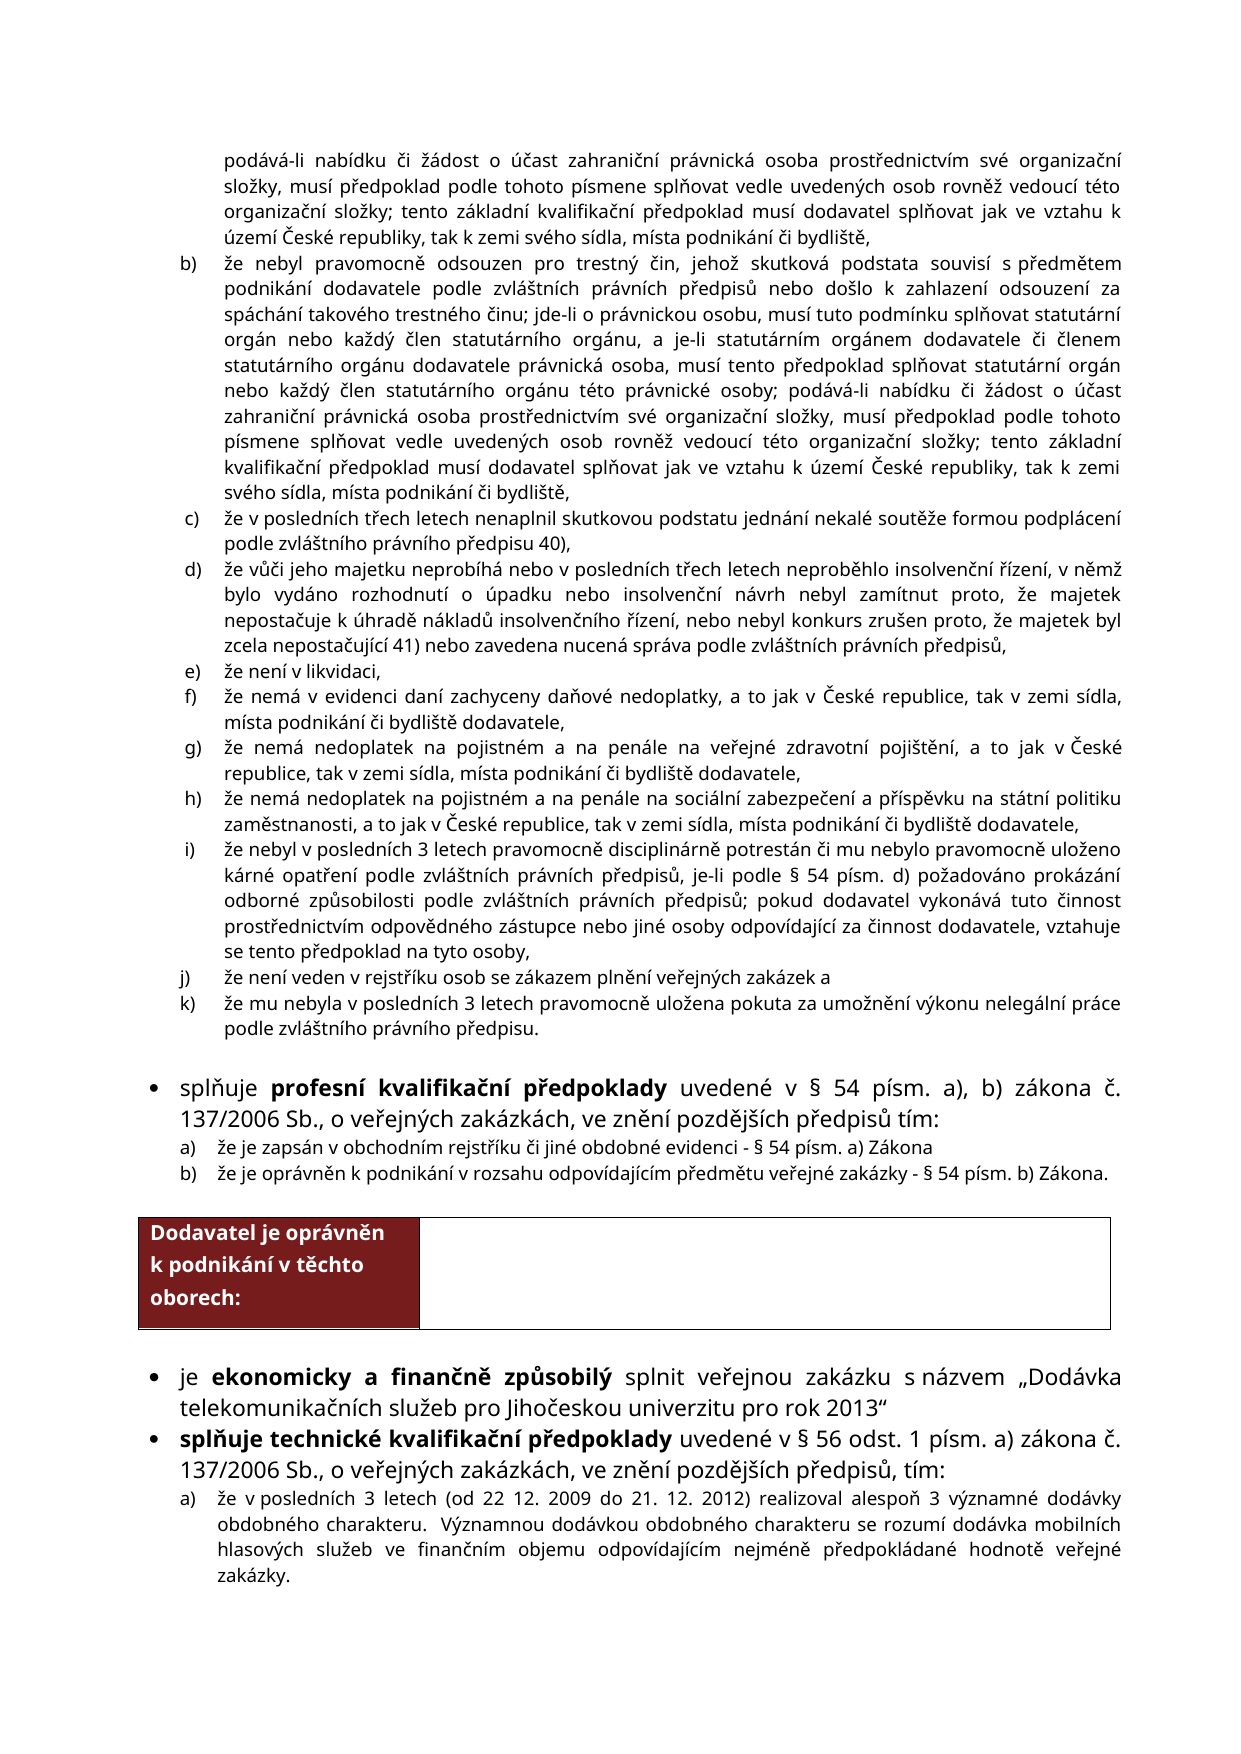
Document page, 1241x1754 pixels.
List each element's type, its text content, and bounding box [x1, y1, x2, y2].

text j) že není veden v rejstříku osob se zákazem plnění veřejných zakázek a [179, 964, 1122, 990]
text b) že nebyl pravomocně odsouzen pro trestný čin, jehož skutková podstata souvisí s předmětem podnikání dodavatele podle zvláštních právních předpisů nebo došlo k zahlazení odsouzení za spáchání takového trestného činu; jde-li o právnickou osobu, musí tuto podmínku splňovat statutární orgán nebo každý člen statutárního orgánu, a je-li statutárním orgánem dodavatele či členem statutárního orgánu dodavatele právnická osoba, musí tento předpoklad splňovat statutární orgán nebo každý člen statutárního orgánu této právnické osoby; podává-li nabídku či žádost o účast zahraniční právnická osoba prostřednictvím své organizační složky, musí předpoklad podle tohoto písmene splňovat vedle uvedených osob rovněž vedoucí této organizační složky; tento základní kvalifikační předpoklad musí dodavatel splňovat jak ve vztahu k území České republiky, tak k zemi svého sídla, místa podnikání či bydliště, [179, 250, 1122, 505]
list že je oprávněn k podnikání v rozsahu odpovídajícím předmětu veřejné zakázky - § 54 písm. b) Zákona. [179, 1160, 1122, 1186]
table_header Dodavatel je oprávněn k podnikání v těchto oborech: [139, 1218, 419, 1328]
list že v posledních 3 letech (od 22 12. 2009 do 21. 12. 2012) realizoval alespoň 3 významné dodávky obdobného charakteru. Významnou dodávkou obdobného charakteru se rozumí dodávka mobilních hlasových služeb ve finančním objemu odpovídajícím nejméně předpokládané hodnotě veřejné zakázky. [179, 1486, 1122, 1588]
text f) že nemá v evidenci daní zachyceny daňové nedoplatky, a to jak v České republice, tak v zemi sídla, místa podnikání či bydliště dodavatele, [179, 684, 1122, 735]
text i) že nebyl v posledních 3 letech pravomocně disciplinárně potrestán či mu nebylo pravomocně uloženo kárné opatření podle zvláštních právních předpisů, je-li podle § 54 písm. d) požadováno prokázání odborné způsobilosti podle zvláštních právních předpisů; pokud dodavatel vykonává tuto činnost prostřednictvím odpovědného zástupce nebo jiné osoby odpovídající za činnost dodavatele, vztahuje se tento předpoklad na tyto osoby, [179, 837, 1122, 964]
list je ekonomicky a finančně způsobilý splnit veřejnou zakázku s názvem „Dodávka telekomunikačních služeb pro Jihočeskou univerzitu pro rok 2013“ [150, 1361, 1122, 1423]
table_header [420, 1218, 1110, 1328]
text e) že není v likvidaci, [179, 658, 1122, 684]
text k) že mu nebyla v posledních 3 letech pravomocně uložena pokuta za umožnění výkonu nelegální práce podle zvláštního právního předpisu. [179, 990, 1122, 1041]
text h) že nemá nedoplatek na pojistném a na penále na sociální zabezpečení a příspěvku na státní politiku zaměstnanosti, a to jak v České republice, tak v zemi sídla, místa podnikání či bydliště dodavatele, [179, 786, 1122, 837]
list splňuje profesní kvalifikační předpoklady uvedené v § 54 písm. a), b) zákona č. 137/2006 Sb., o veřejných zakázkách, ve znění pozdějších předpisů tím: [150, 1072, 1122, 1135]
text c) že v posledních třech letech nenaplnil skutkovou podstatu jednání nekalé soutěže formou podplácení podle zvláštního právního předpisu 40), [179, 505, 1122, 556]
text d) že vůči jeho majetku neprobíhá nebo v posledních třech letech neproběhlo insolvenční řízení, v němž bylo vydáno rozhodnutí o úpadku nebo insolvenční návrh nebyl zamítnut proto, že majetek nepostačuje k úhradě nákladů insolvenčního řízení, nebo nebyl konkurs zrušen proto, že majetek byl zcela nepostačující 41) nebo zavedena nucená správa podle zvláštních právních předpisů, [179, 556, 1122, 658]
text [194, 148, 1122, 250]
text g) že nemá nedoplatek na pojistném a na penále na veřejné zdravotní pojištění, a to jak v České republice, tak v zemi sídla, místa podnikání či bydliště dodavatele, [179, 735, 1122, 786]
list že je zapsán v obchodním rejstříku či jiné obdobné evidenci - § 54 písm. a) Zákona [179, 1135, 1122, 1160]
list splňuje technické kvalifikační předpoklady uvedené v § 56 odst. 1 písm. a) zákona č. 137/2006 Sb., o veřejných zakázkách, ve znění pozdějších předpisů, tím: [150, 1423, 1122, 1486]
